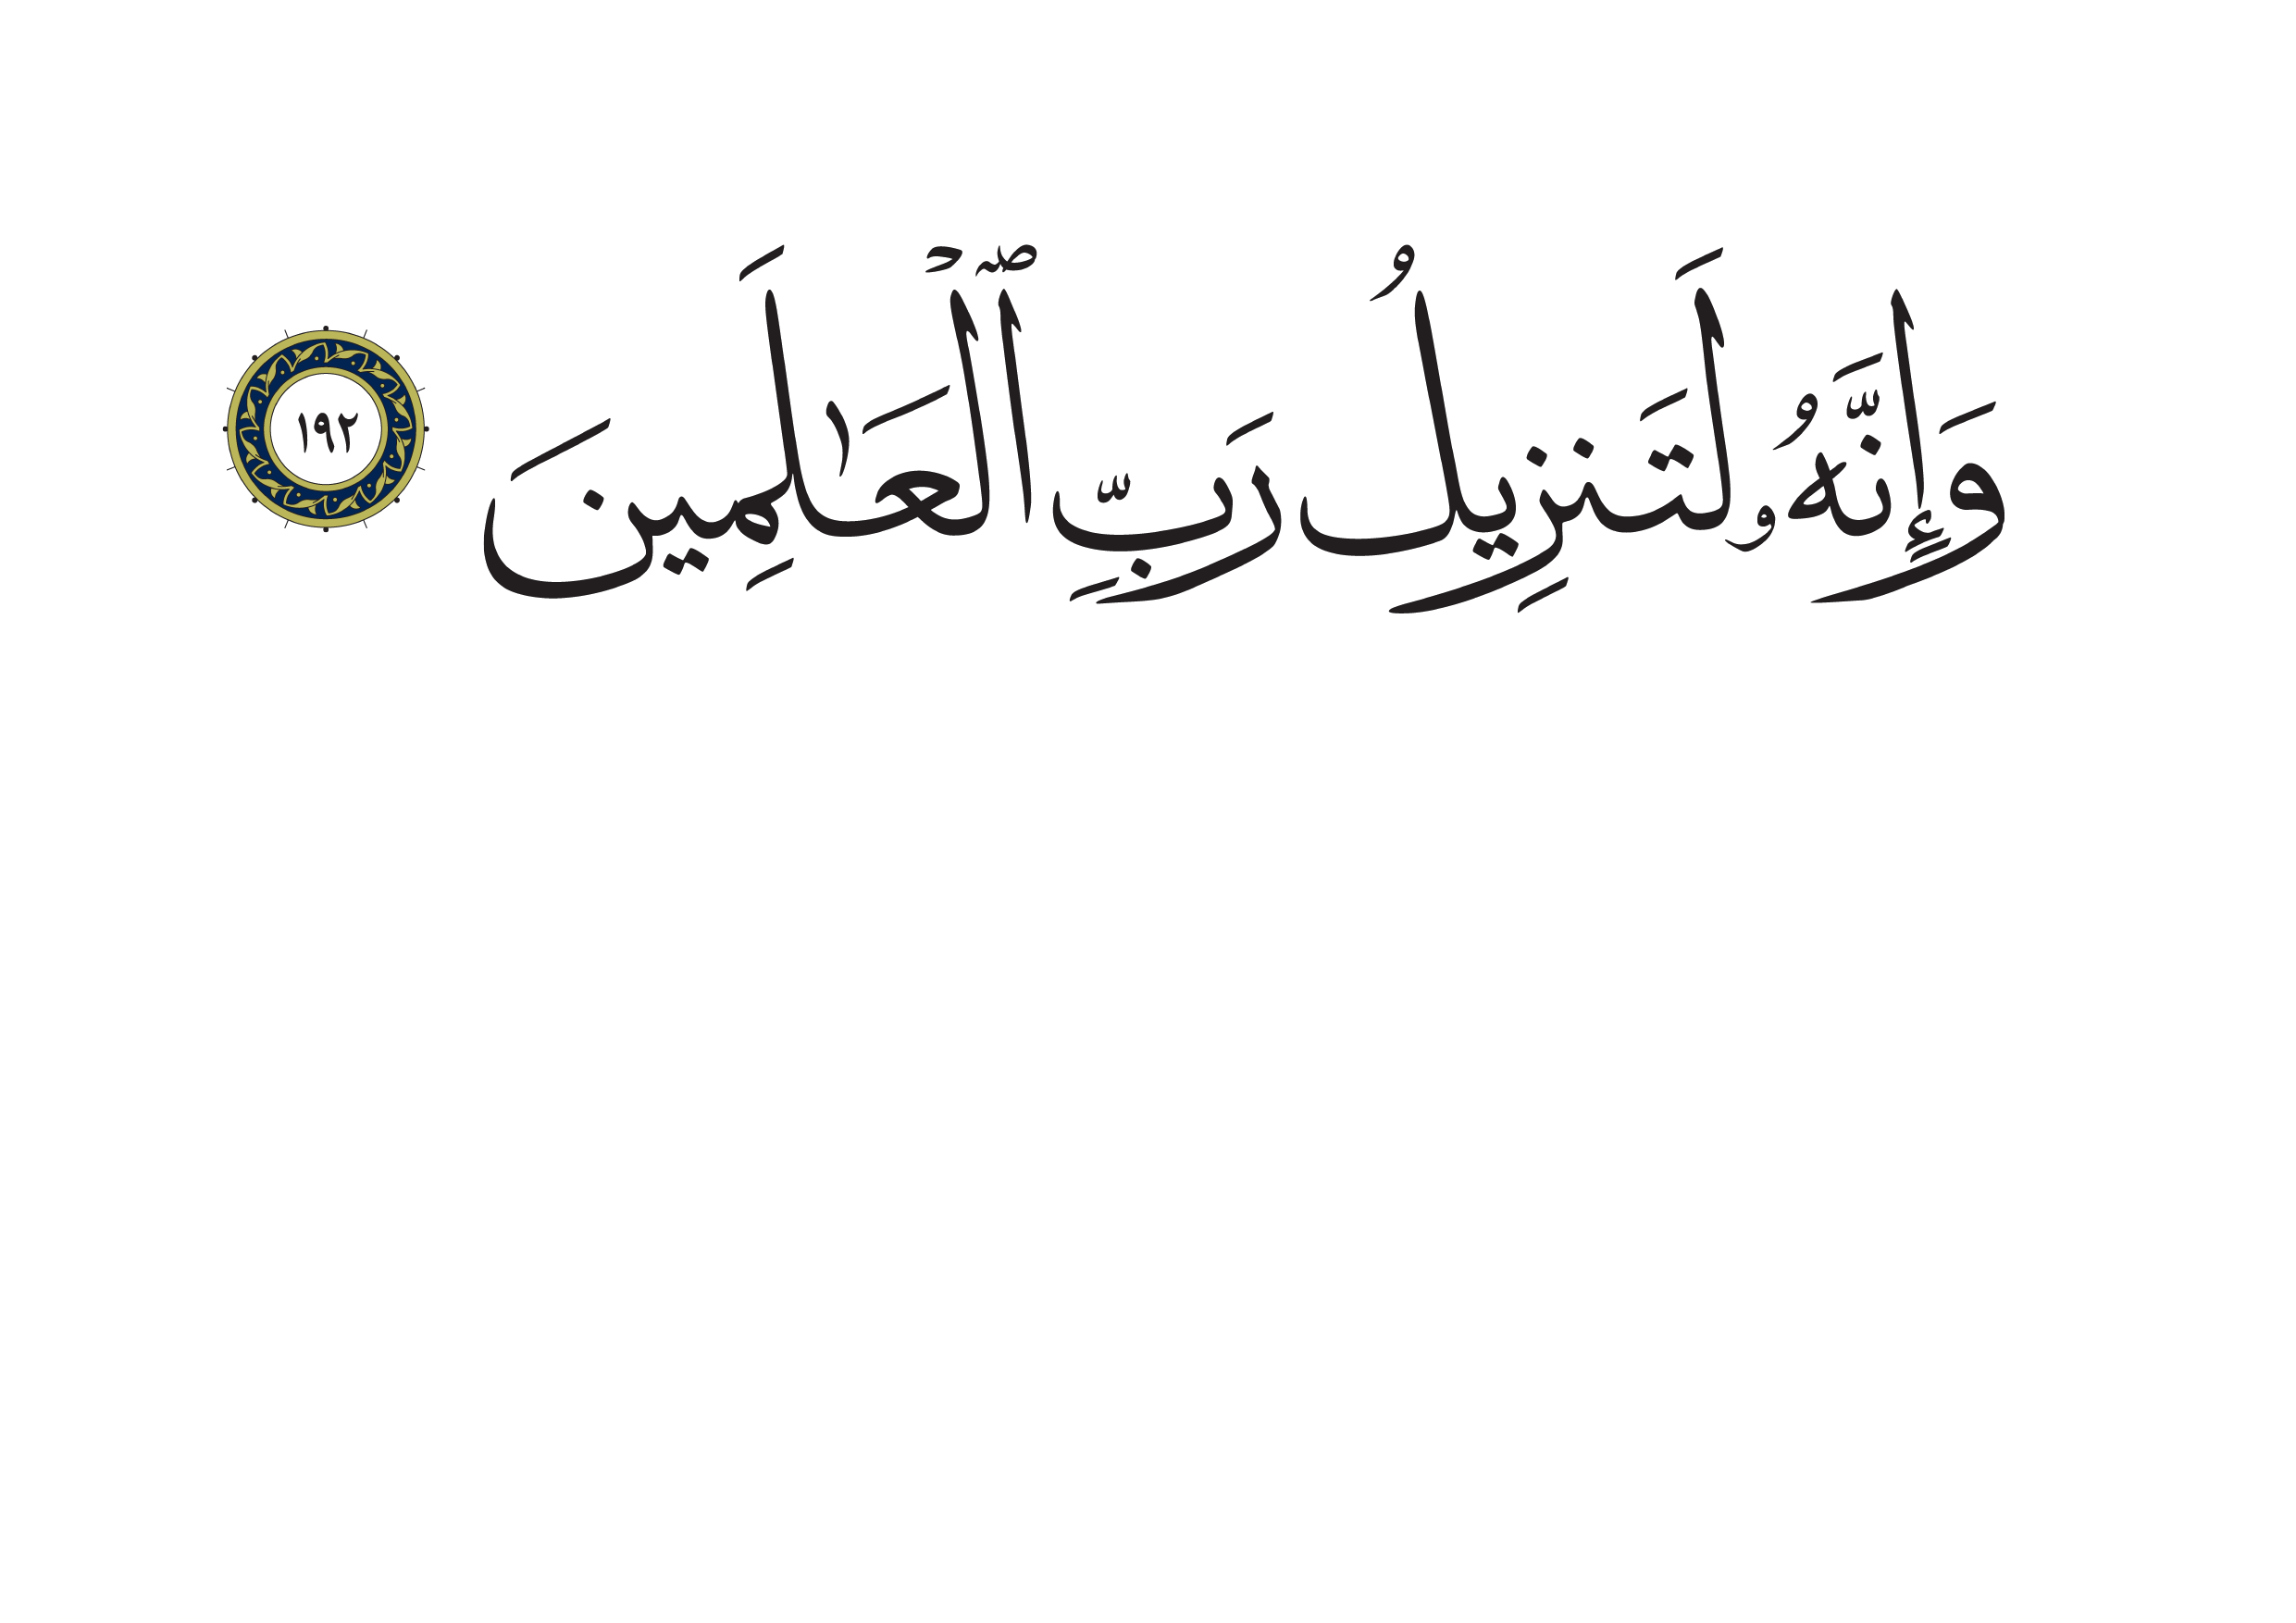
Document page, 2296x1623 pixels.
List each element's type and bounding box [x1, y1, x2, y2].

picture [57, 57, 2179, 841]
